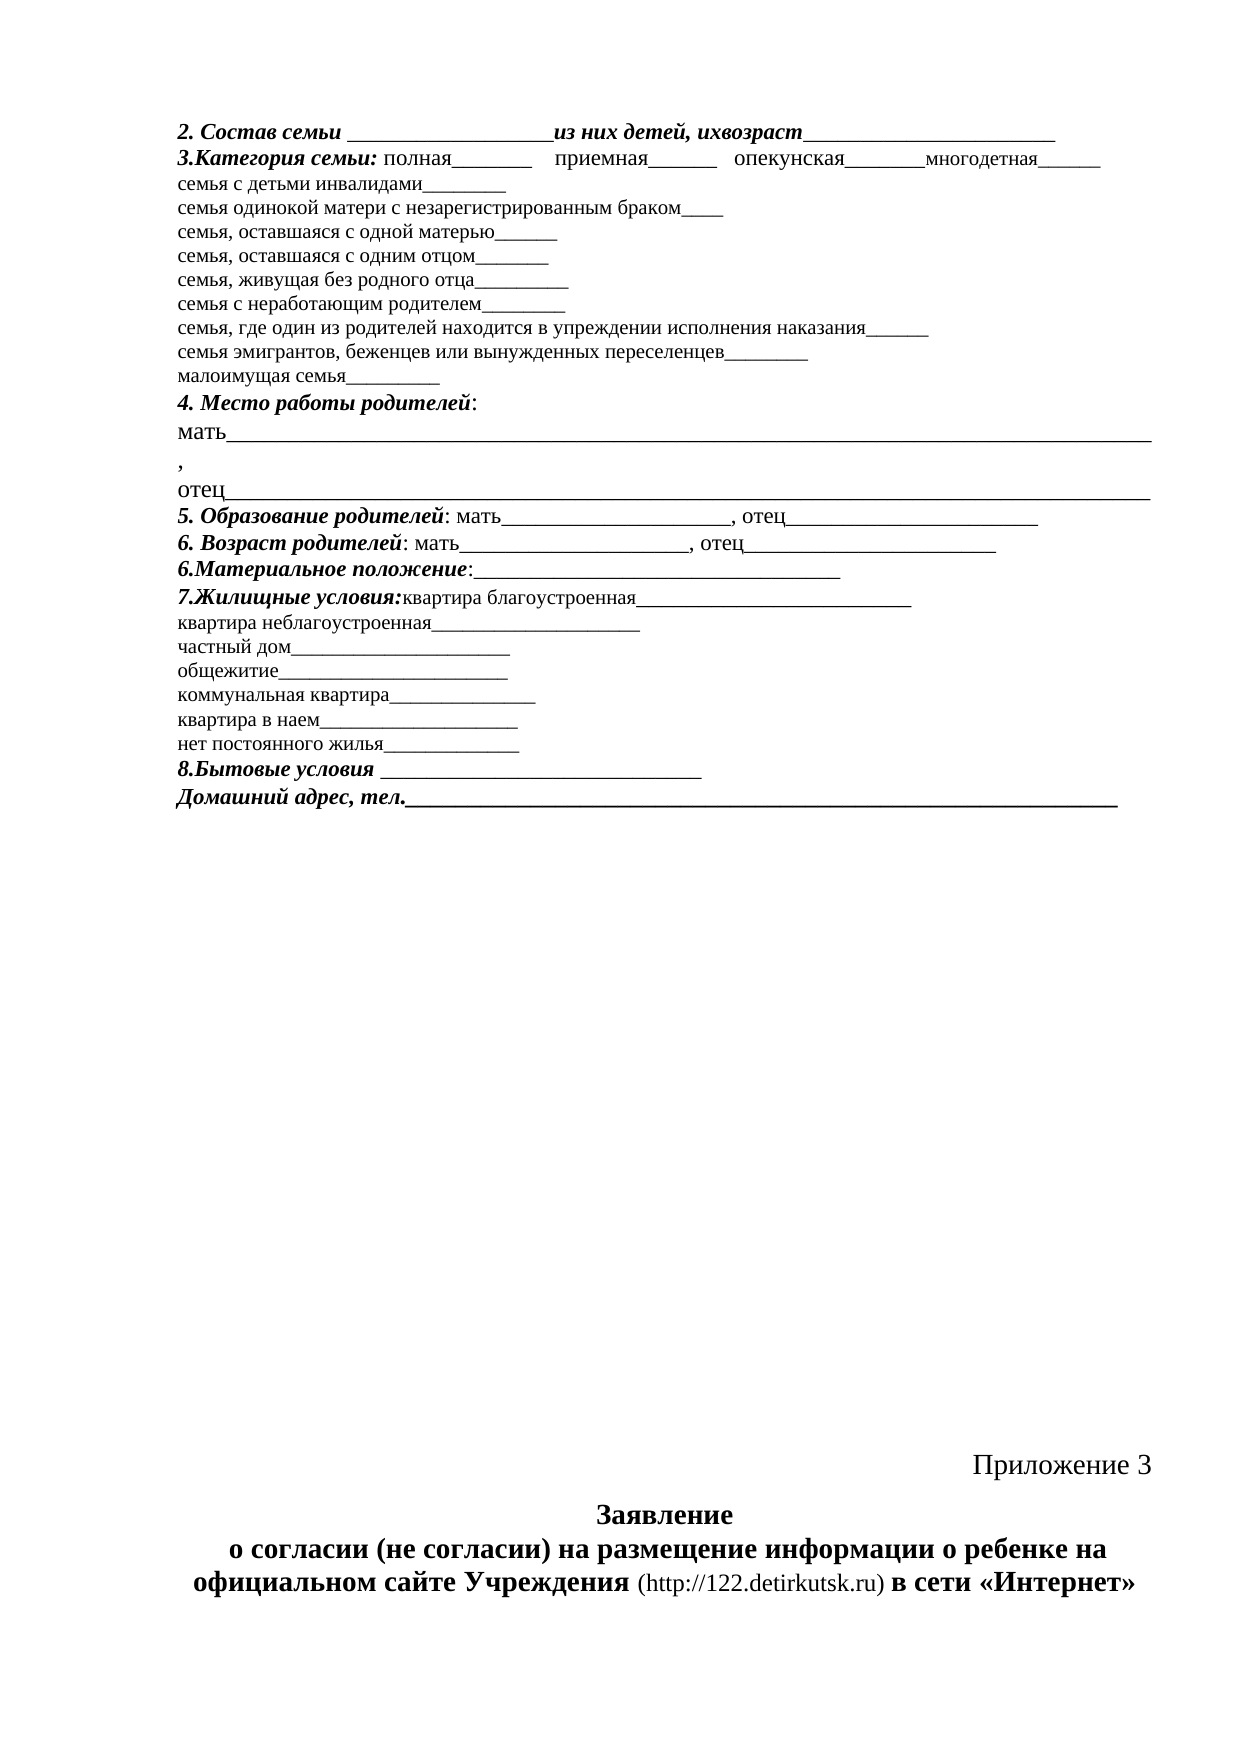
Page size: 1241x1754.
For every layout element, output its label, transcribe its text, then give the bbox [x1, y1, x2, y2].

text 4. Место работы родителей: [177, 387, 1152, 416]
text квартира в наем___________________ [177, 706, 1152, 731]
text малоимущая семья_________ [177, 363, 1152, 387]
text семья одинокой матери с незарегистрированным браком____ [177, 195, 1152, 219]
text 8.Бытовые условия ____________________________ [177, 754, 1152, 781]
text Домашний адрес, тел._________________________________________________________ [177, 781, 1152, 810]
text мать__________________________________________________________________________, [177, 416, 1152, 474]
text 7.Жилищные условия:квартира благоустроенная______________________ [177, 581, 1152, 610]
text коммунальная квартира______________ [177, 682, 1152, 706]
text семья, оставшаяся с одной матерью______ [177, 219, 1152, 243]
text Заявление [177, 1497, 1152, 1531]
text частный дом_____________________ [177, 634, 1152, 658]
text нет постоянного жилья_____________ [177, 731, 1152, 754]
text семья с детьми инвалидами________ [177, 171, 1152, 195]
text 6.Материальное положение:________________________________ [177, 555, 1152, 581]
text 2. Состав семьи __________________из них детей, ихвозраст______________________ [177, 118, 1152, 144]
text квартира неблагоустроенная____________________ [177, 610, 1152, 634]
text семья с неработающим родителем________ [177, 291, 1152, 315]
text общежитие______________________ [177, 658, 1152, 682]
text семья, живущая без родного отца_________ [177, 267, 1152, 291]
text семья, оставшаяся с одним отцом_______ [177, 243, 1152, 267]
text 3.Категория семьи: полная_______ приемная______ опекунская_______многодетная______ [177, 144, 1152, 171]
text отец__________________________________________________________________________ [177, 474, 1152, 502]
text о согласии (не согласии) на размещение информации о ребенке на официальном сайте Учреждения (http://122.detirkutsk.ru) в сети «Интернет» [177, 1531, 1152, 1598]
text Приложение 3 [177, 1447, 1152, 1481]
text семья эмигрантов, беженцев или вынужденных переселенцев________ [177, 339, 1152, 363]
text 6. Возраст родителей: мать____________________, отец______________________ [177, 529, 1152, 555]
text 5. Образование родителей: мать____________________, отец______________________ [177, 502, 1152, 529]
text семья, где один из родителей находится в упреждении исполнения наказания______ [177, 315, 1152, 339]
